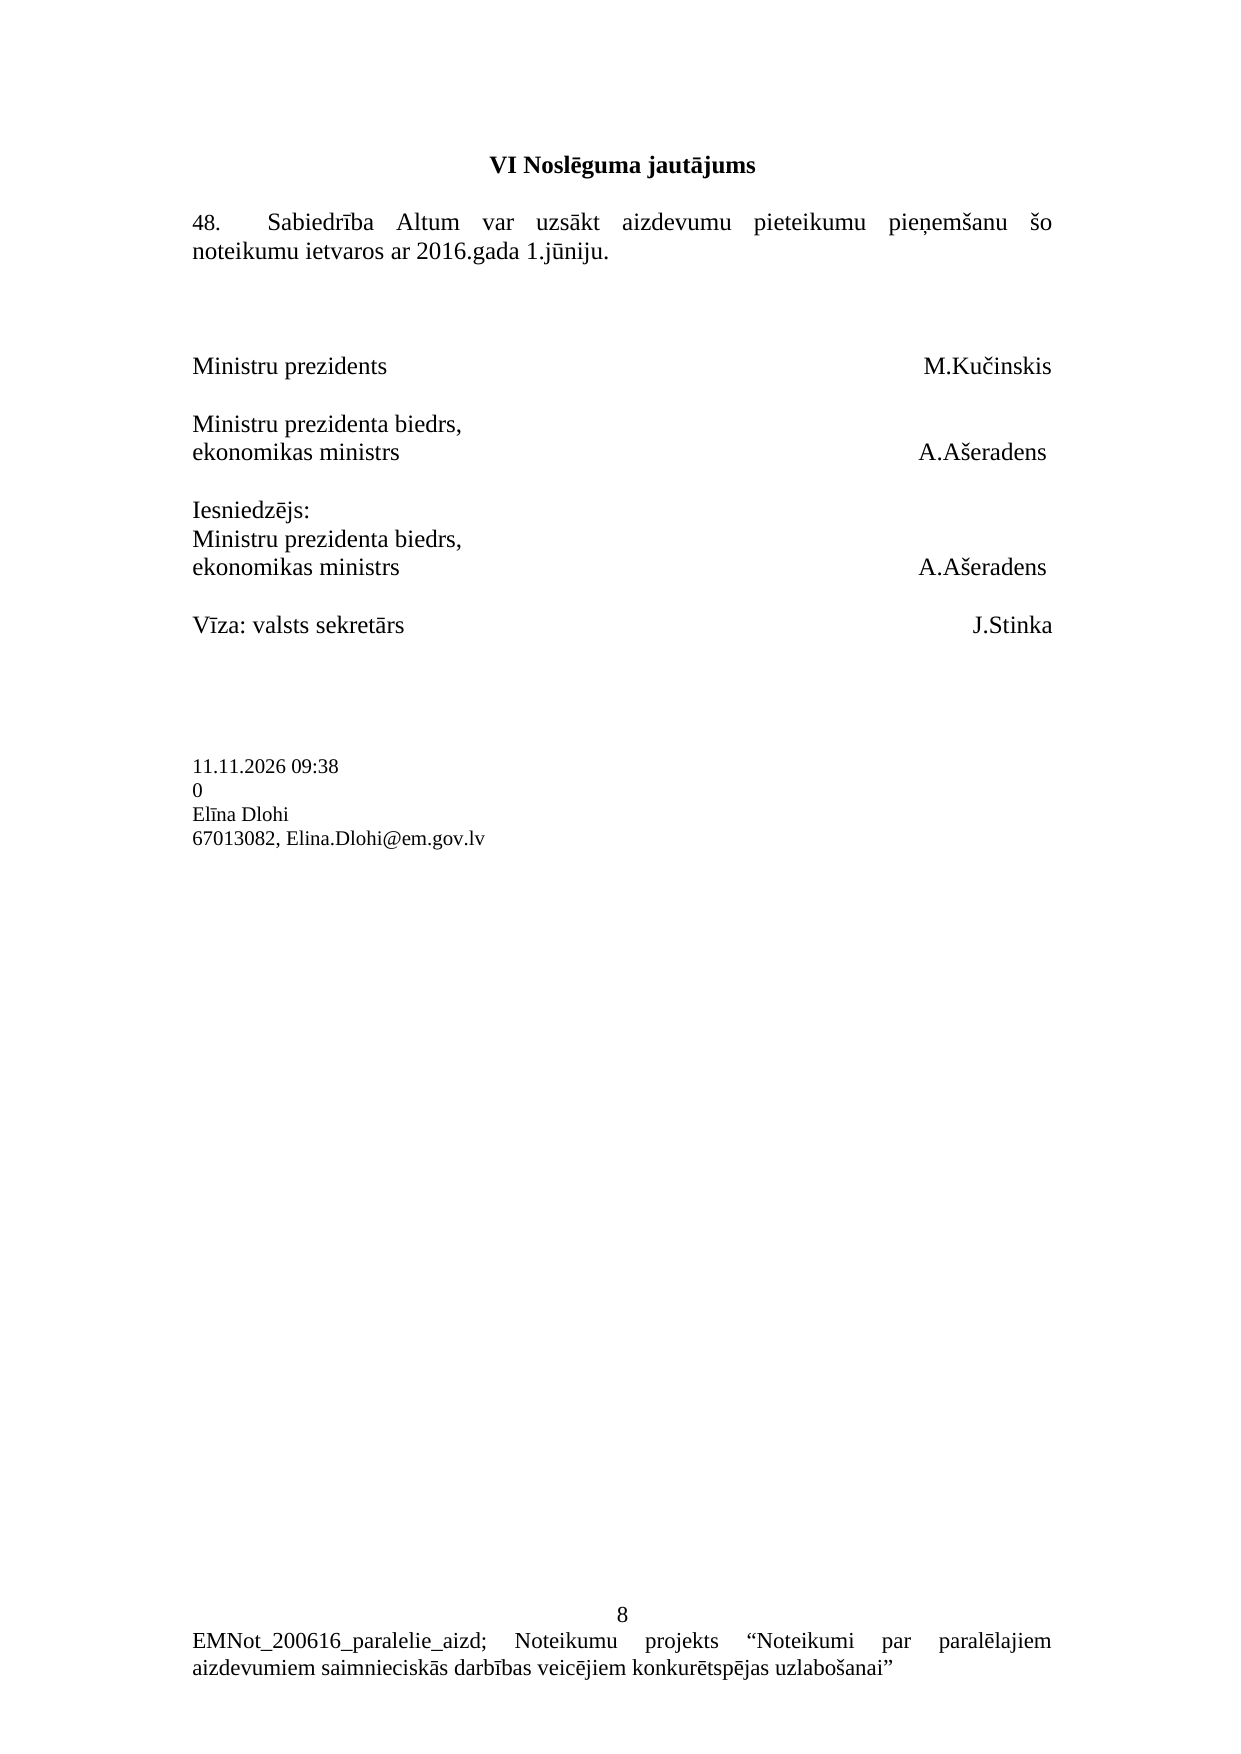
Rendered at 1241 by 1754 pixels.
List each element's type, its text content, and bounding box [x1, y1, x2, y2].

text Vīza: valsts sekretārs J.Stinka [192, 610, 1053, 667]
text Elīna Dlohi [192, 802, 1053, 826]
text ekonomikas ministrs A.Ašeradens [192, 552, 1053, 581]
text VI Noslēguma jautājums [192, 150, 1053, 179]
text Ministru prezidents M.Kučinskis [192, 351, 1053, 380]
text Ministru prezidenta biedrs, [192, 409, 1053, 437]
text Iesniedzējs: [192, 495, 1053, 524]
list Sabiedrība Altum var uzsākt aizdevumu pieteikumu pieņemšanu šo noteikumu ietvaros ar 2016.gada 1.jūniju. [192, 207, 1053, 265]
text ekonomikas ministrs A.Ašeradens [192, 437, 1053, 466]
text 67013082, Elina.Dlohi@em.gov.lv [192, 826, 1053, 850]
text Ministru prezidenta biedrs, [192, 524, 1053, 552]
text 20.06.2016 12:27 [192, 754, 1053, 778]
text 2780 [192, 778, 1053, 802]
